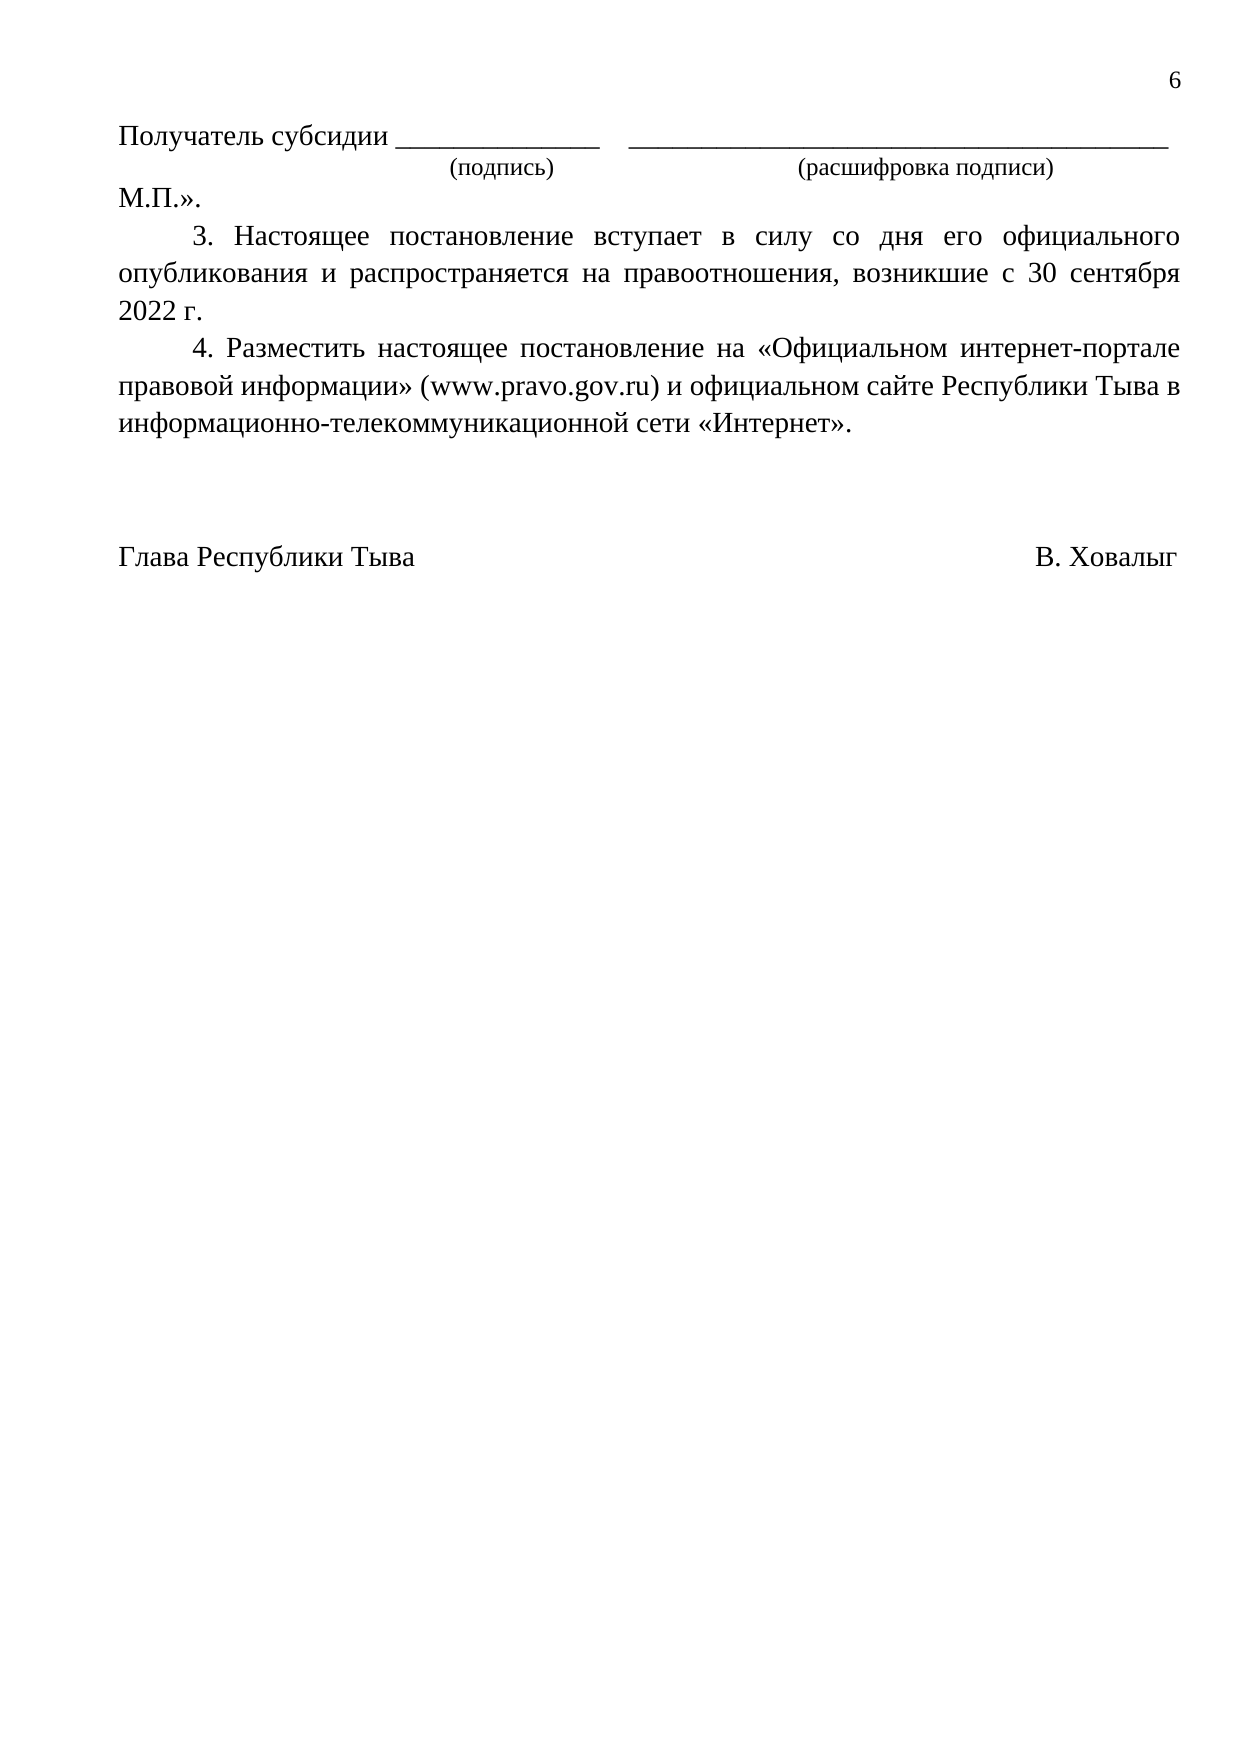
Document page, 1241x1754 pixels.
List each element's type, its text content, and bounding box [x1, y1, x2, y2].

list 3. Настоящее постановление вступает в силу со дня его официального опубликования и распространяется на правоотношения, возникшие с 30 сентября 2022 г. [118, 214, 1181, 326]
text Глава Республики Тыва В. Ховалыг [118, 539, 1181, 573]
text Получатель субсидии ______________ _____________________________________ [118, 118, 1181, 152]
text М.П.». [118, 180, 1181, 214]
text (подпись) (расшифровка подписи) [118, 152, 1181, 180]
list 4. Разместить настоящее постановление на «Официальном интернет-портале правовой информации» (www.pravo.gov.ru) и официальном сайте Республики Тыва в информационно-телекоммуникационной сети «Интернет». [118, 326, 1181, 439]
